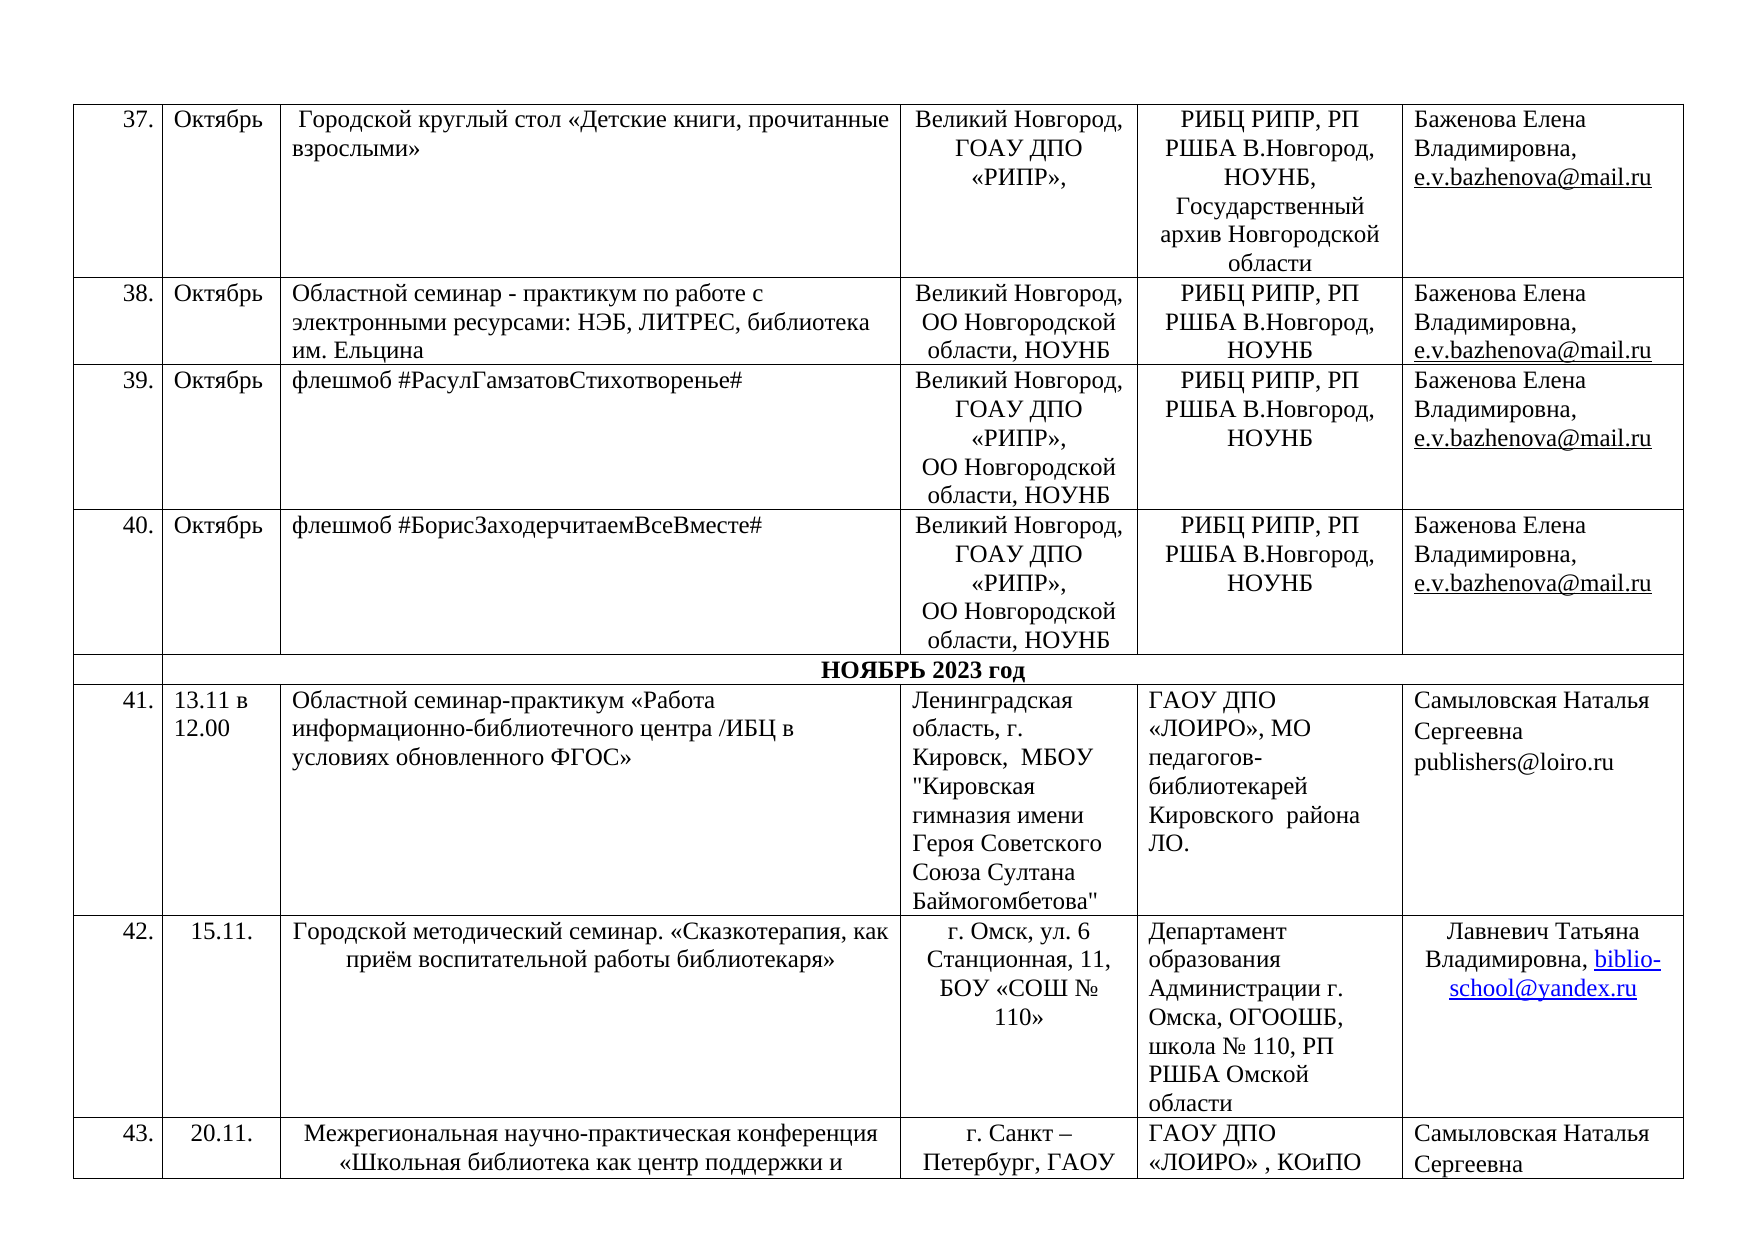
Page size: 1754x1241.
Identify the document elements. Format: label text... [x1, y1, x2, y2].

table_cell 15.11. [163, 916, 280, 1117]
table_cell Октябрь [163, 510, 280, 654]
table_cell Областной семинар-практикум «Работа информационно-библиотечного центра /ИБЦ в условиях обновленного ФГОС» [281, 685, 900, 915]
table_cell флешмоб #БорисЗаходерчитаемВсеВместе# [281, 510, 900, 654]
table_cell РИБЦ РИПР, РП РШБА В.Новгород, НОУНБ [1138, 510, 1402, 654]
table_cell РИБЦ РИПР, РП РШБА В.Новгород, НОУНБ [1138, 365, 1402, 509]
table_cell Великий Новгород, ГОАУ ДПО «РИПР», ОО Новгородской области, НОУНБ [901, 365, 1137, 509]
table_cell [74, 365, 162, 509]
table_cell [74, 105, 162, 277]
table_cell Великий Новгород, ГОАУ ДПО «РИПР», ОО Новгородской области, НОУНБ [901, 510, 1137, 654]
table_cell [1138, 1118, 1402, 1178]
table_cell г. Омск, ул. 6 Станционная, 11, БОУ «СОШ № 110» [901, 916, 1137, 1117]
table_cell Городской круглый стол «Детские книги, прочитанные взрослыми» [281, 105, 900, 277]
table_cell Самыловская Наталья Сергеевна publishers@loiro.ru [1403, 685, 1683, 915]
table_cell флешмоб #РасулГамзатовСтихотворенье# [281, 365, 900, 509]
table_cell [281, 1118, 900, 1178]
table_cell Департамент образования Администрации г. Омска, ОГООШБ, школа № 110, РП РШБА Омской области [1138, 916, 1402, 1117]
table_cell Городской методический семинар. «Сказкотерапия, как приём воспитательной работы библиотекаря» [281, 916, 900, 1117]
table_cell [1403, 105, 1683, 277]
table_cell [74, 916, 162, 1117]
table_cell Октябрь [163, 278, 280, 364]
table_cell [1403, 1118, 1683, 1178]
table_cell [1138, 105, 1402, 277]
table_cell [74, 685, 162, 915]
table_cell Областной семинар - практикум по работе с электронными ресурсами: НЭБ, ЛИТРЕС, библиотека им. Ельцина [281, 278, 900, 364]
table_cell НОЯБРЬ 2023 год [163, 655, 1683, 684]
table_cell [74, 655, 162, 684]
table_cell Лавневич Татьяна Владимировна, biblio-school@yandex.ru [1403, 916, 1683, 1117]
table_cell [74, 1118, 162, 1178]
table_cell Октябрь [163, 365, 280, 509]
table_cell Ленинградская область, г. Кировск, МБОУ "Кировская гимназия имени Героя Советского Союза Султана Баймогомбетова" [901, 685, 1137, 915]
table_cell [74, 278, 162, 364]
table_cell Великий Новгород, ОО Новгородской области, НОУНБ [901, 278, 1137, 364]
table_cell 20.11. [163, 1118, 280, 1178]
table_cell Баженова Елена Владимировна, e.v.bazhenova@mail.ru [1403, 365, 1683, 509]
table_cell Баженова Елена Владимировна, e.v.bazhenova@mail.ru [1403, 510, 1683, 654]
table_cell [901, 1118, 1137, 1178]
table_cell 13.11 в 12.00 [163, 685, 280, 915]
table_cell Великий Новгород, ГОАУ ДПО «РИПР», [901, 105, 1137, 277]
table_cell [74, 510, 162, 654]
table_cell Октябрь [163, 105, 280, 277]
table_cell Баженова Елена Владимировна, e.v.bazhenova@mail.ru [1403, 278, 1683, 364]
table_cell РИБЦ РИПР, РП РШБА В.Новгород, НОУНБ [1138, 278, 1402, 364]
table_cell ГАОУ ДПО «ЛОИРО», МО педагогов-библиотекарей Кировского района ЛО. [1138, 685, 1402, 915]
